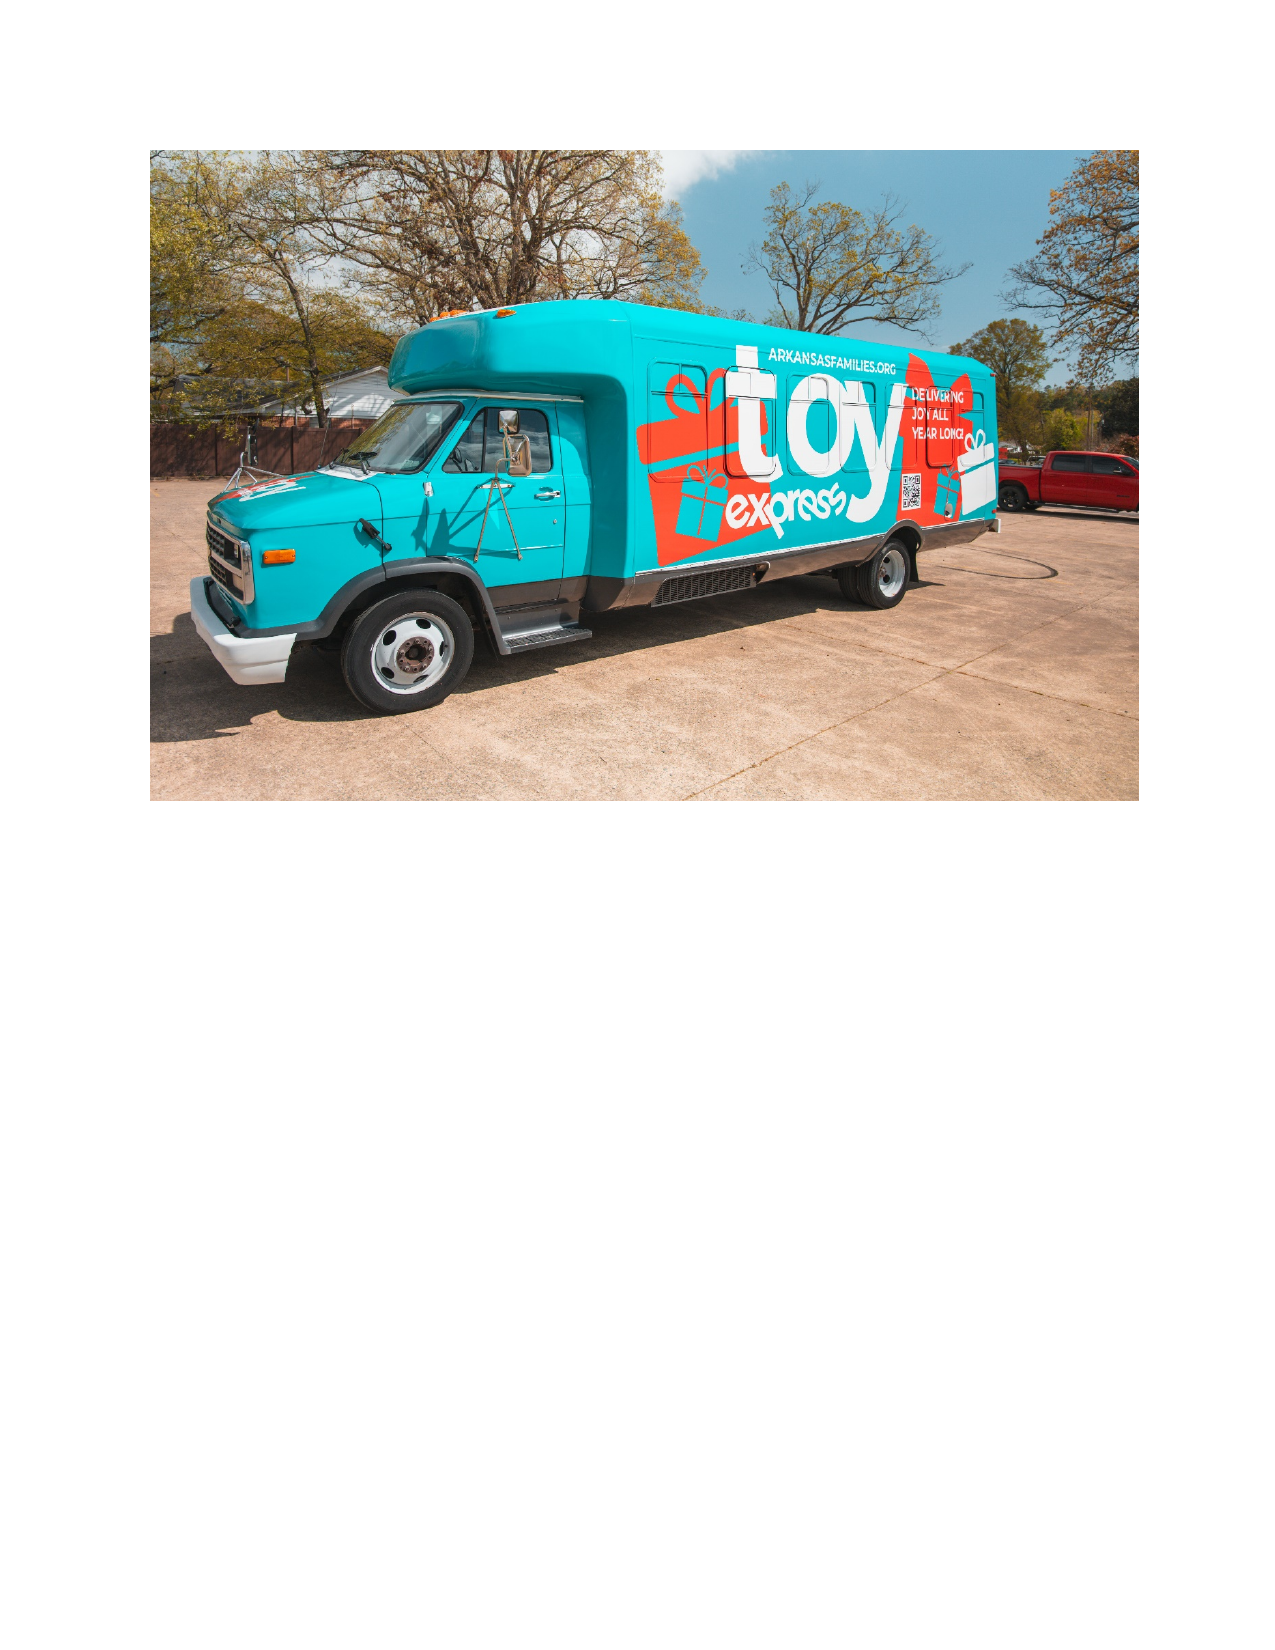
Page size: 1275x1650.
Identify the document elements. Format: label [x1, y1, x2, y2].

picture [150, 150, 1139, 801]
